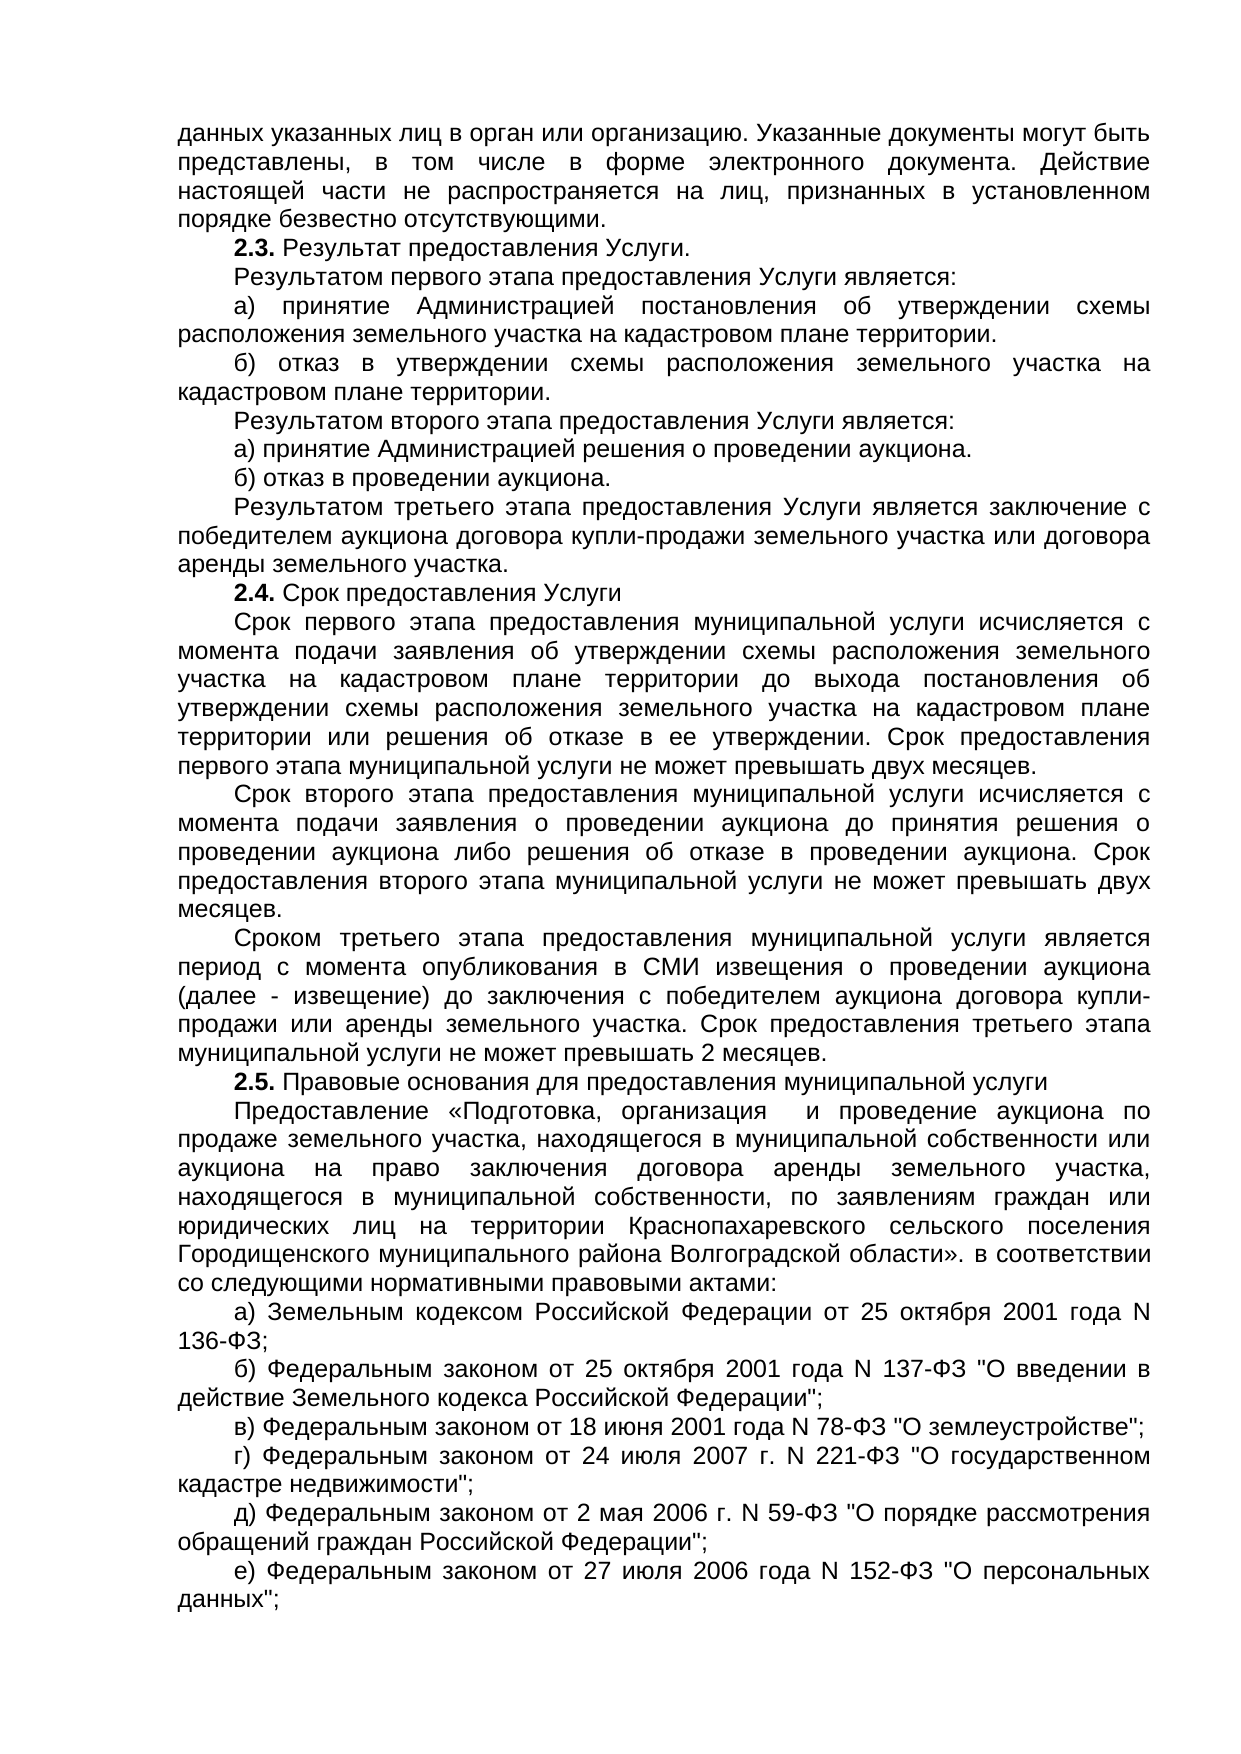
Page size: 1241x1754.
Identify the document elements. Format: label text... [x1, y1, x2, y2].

text г) Федеральным законом от 24 июля 2007 г. N 221-ФЗ "О государственном кадастре недвижимости"; [177, 1441, 1152, 1498]
text в) Федеральным законом от 18 июня 2001 года N 78-ФЗ "О землеустройстве"; [177, 1412, 1152, 1441]
text Предоставление «Подготовка, организация и проведение аукциона по продаже земельного участка, находящегося в муниципальной собственности или аукциона на право заключения договора аренды земельного участка, находящегося в муниципальной собственности, по заявлениям граждан или юридических лиц на территории Краснопахаревского сельского поселения Городищенского муниципального района Волгоградской области». в соответствии со следующими нормативными правовыми актами: [177, 1096, 1152, 1297]
text б) отказ в проведении аукциона. [177, 463, 1152, 492]
text Результатом второго этапа предоставления Услуги является: [177, 406, 1152, 434]
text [177, 118, 1152, 233]
text б) Федеральным законом от 25 октября 2001 года N 137-ФЗ "О введении в действие Земельного кодекса Российской Федерации"; [177, 1354, 1152, 1412]
text а) принятие Администрацией решения о проведении аукциона. [177, 434, 1152, 463]
text а) принятие Администрацией постановления об утверждении схемы расположения земельного участка на кадастровом плане территории. [177, 291, 1152, 348]
text Результатом первого этапа предоставления Услуги является: [177, 262, 1152, 291]
text Результатом третьего этапа предоставления Услуги является заключение с победителем аукциона договора купли-продажи земельного участка или договора аренды земельного участка. [177, 492, 1152, 578]
text а) Земельным кодексом Российской Федерации от 25 октября 2001 года N 136-ФЗ; [177, 1297, 1152, 1354]
text 2.3. Результат предоставления Услуги. [177, 233, 1152, 262]
text Срок первого этапа предоставления муниципальной услуги исчисляется с момента подачи заявления об утверждении схемы расположения земельного участка на кадастровом плане территории до выхода постановления об утверждении схемы расположения земельного участка на кадастровом плане территории или решения об отказе в ее утверждении. Срок предоставления первого этапа муниципальной услуги не может превышать двух месяцев. [177, 607, 1152, 779]
text д) Федеральным законом от 2 мая 2006 г. N 59-ФЗ "О порядке рассмотрения обращений граждан Российской Федерации"; [177, 1498, 1152, 1556]
text е) Федеральным законом от 27 июля 2006 года N 152-ФЗ "О персональных данных"; [177, 1556, 1152, 1613]
text Сроком третьего этапа предоставления муниципальной услуги является период с момента опубликования в СМИ извещения о проведении аукциона (далее - извещение) до заключения с победителем аукциона договора купли-продажи или аренды земельного участка. Срок предоставления третьего этапа муниципальной услуги не может превышать 2 месяцев. [177, 923, 1152, 1067]
text Срок второго этапа предоставления муниципальной услуги исчисляется с момента подачи заявления о проведении аукциона до принятия решения о проведении аукциона либо решения об отказе в проведении аукциона. Срок предоставления второго этапа муниципальной услуги не может превышать двух месяцев. [177, 779, 1152, 923]
text 2.5. Правовые основания для предоставления муниципальной услуги [177, 1067, 1152, 1096]
text 2.4. Срок предоставления Услуги [177, 578, 1152, 607]
text б) отказ в утверждении схемы расположения земельного участка на кадастровом плане территории. [177, 348, 1152, 406]
